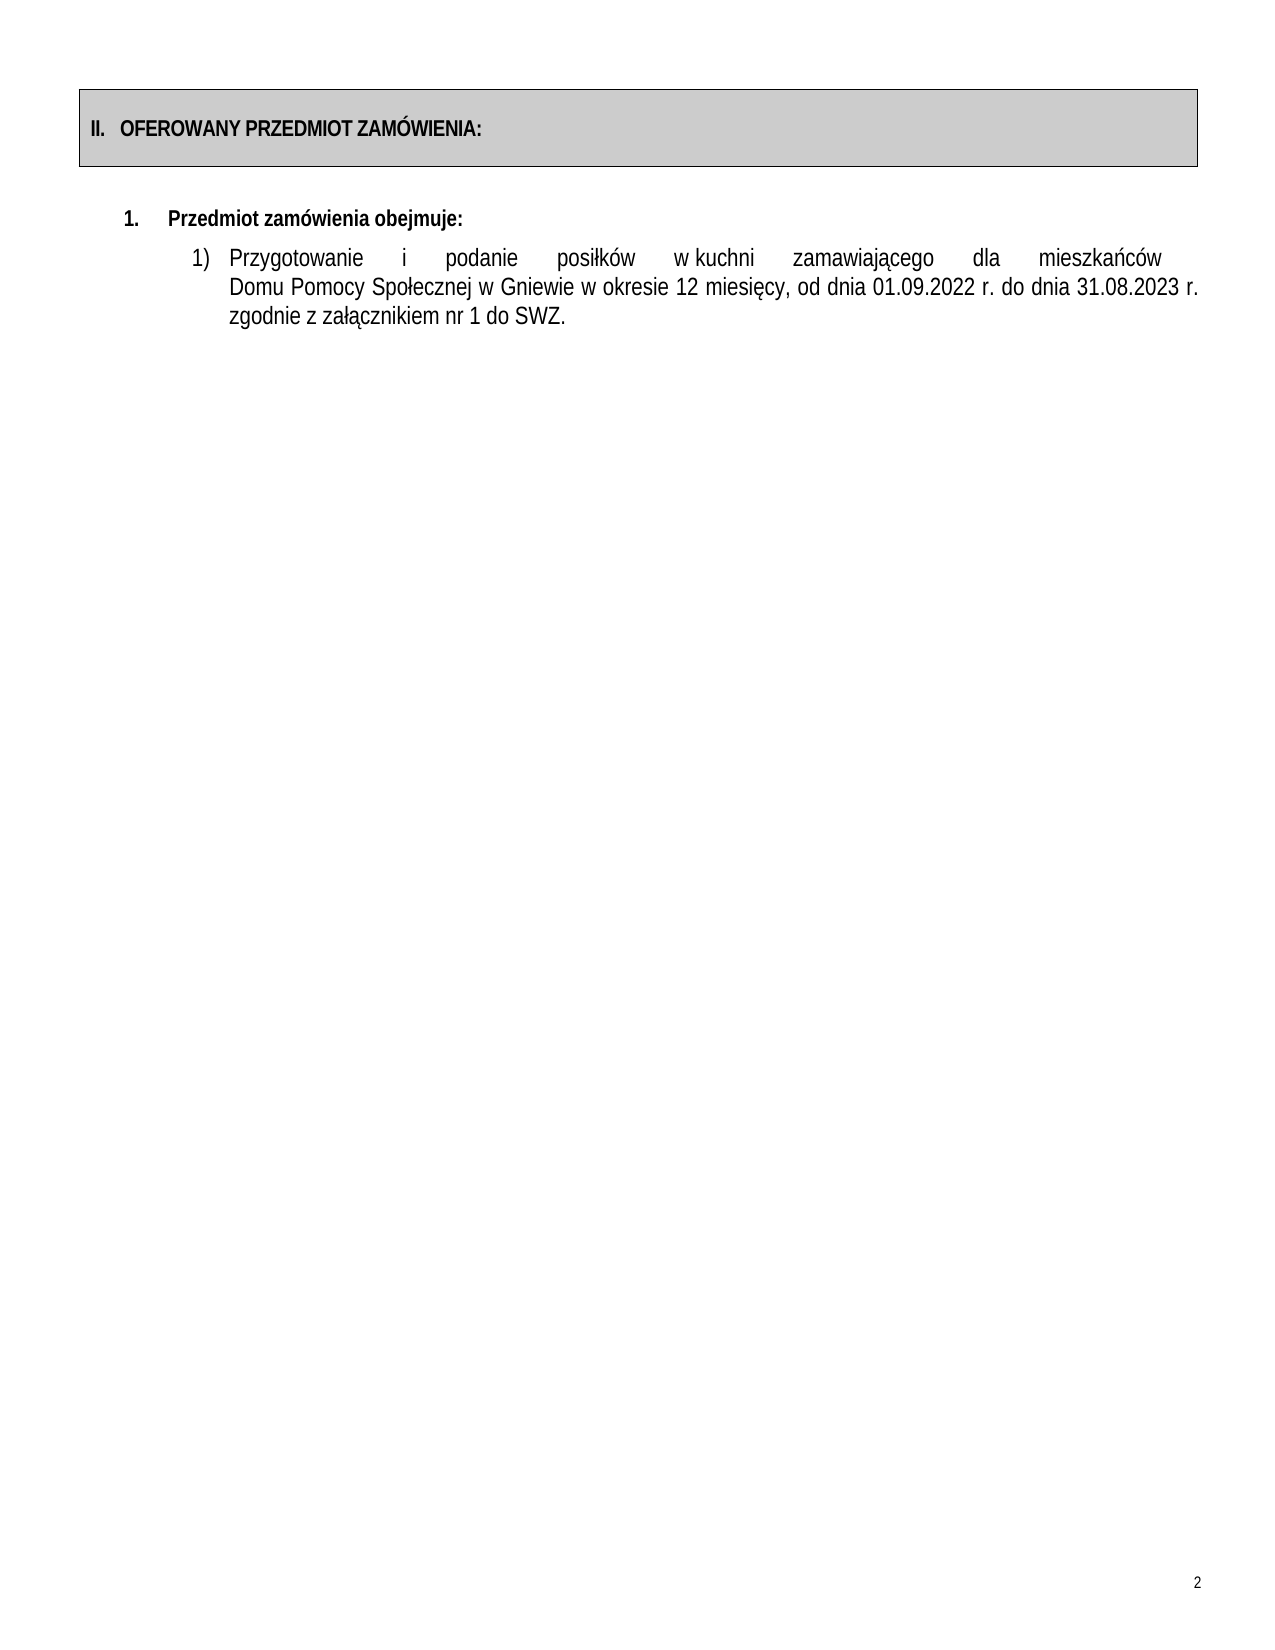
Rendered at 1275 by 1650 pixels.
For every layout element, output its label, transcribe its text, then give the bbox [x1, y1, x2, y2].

table_header OFEROWANY PRZEDMIOT ZAMÓWIENIA: [80, 90, 1197, 166]
list Przedmiot zamówienia obejmuje: [123, 204, 1201, 231]
list Przygotowanie i podanie posiłków w kuchni zamawiającego dla mieszkańców Domu Pomocy Społecznej w Gniewie w okresie 12 miesięcy, od dnia 01.09.2022 r. do dnia 31.08.2023 r. zgodnie z załącznikiem nr 1 do SWZ. [192, 243, 1201, 329]
